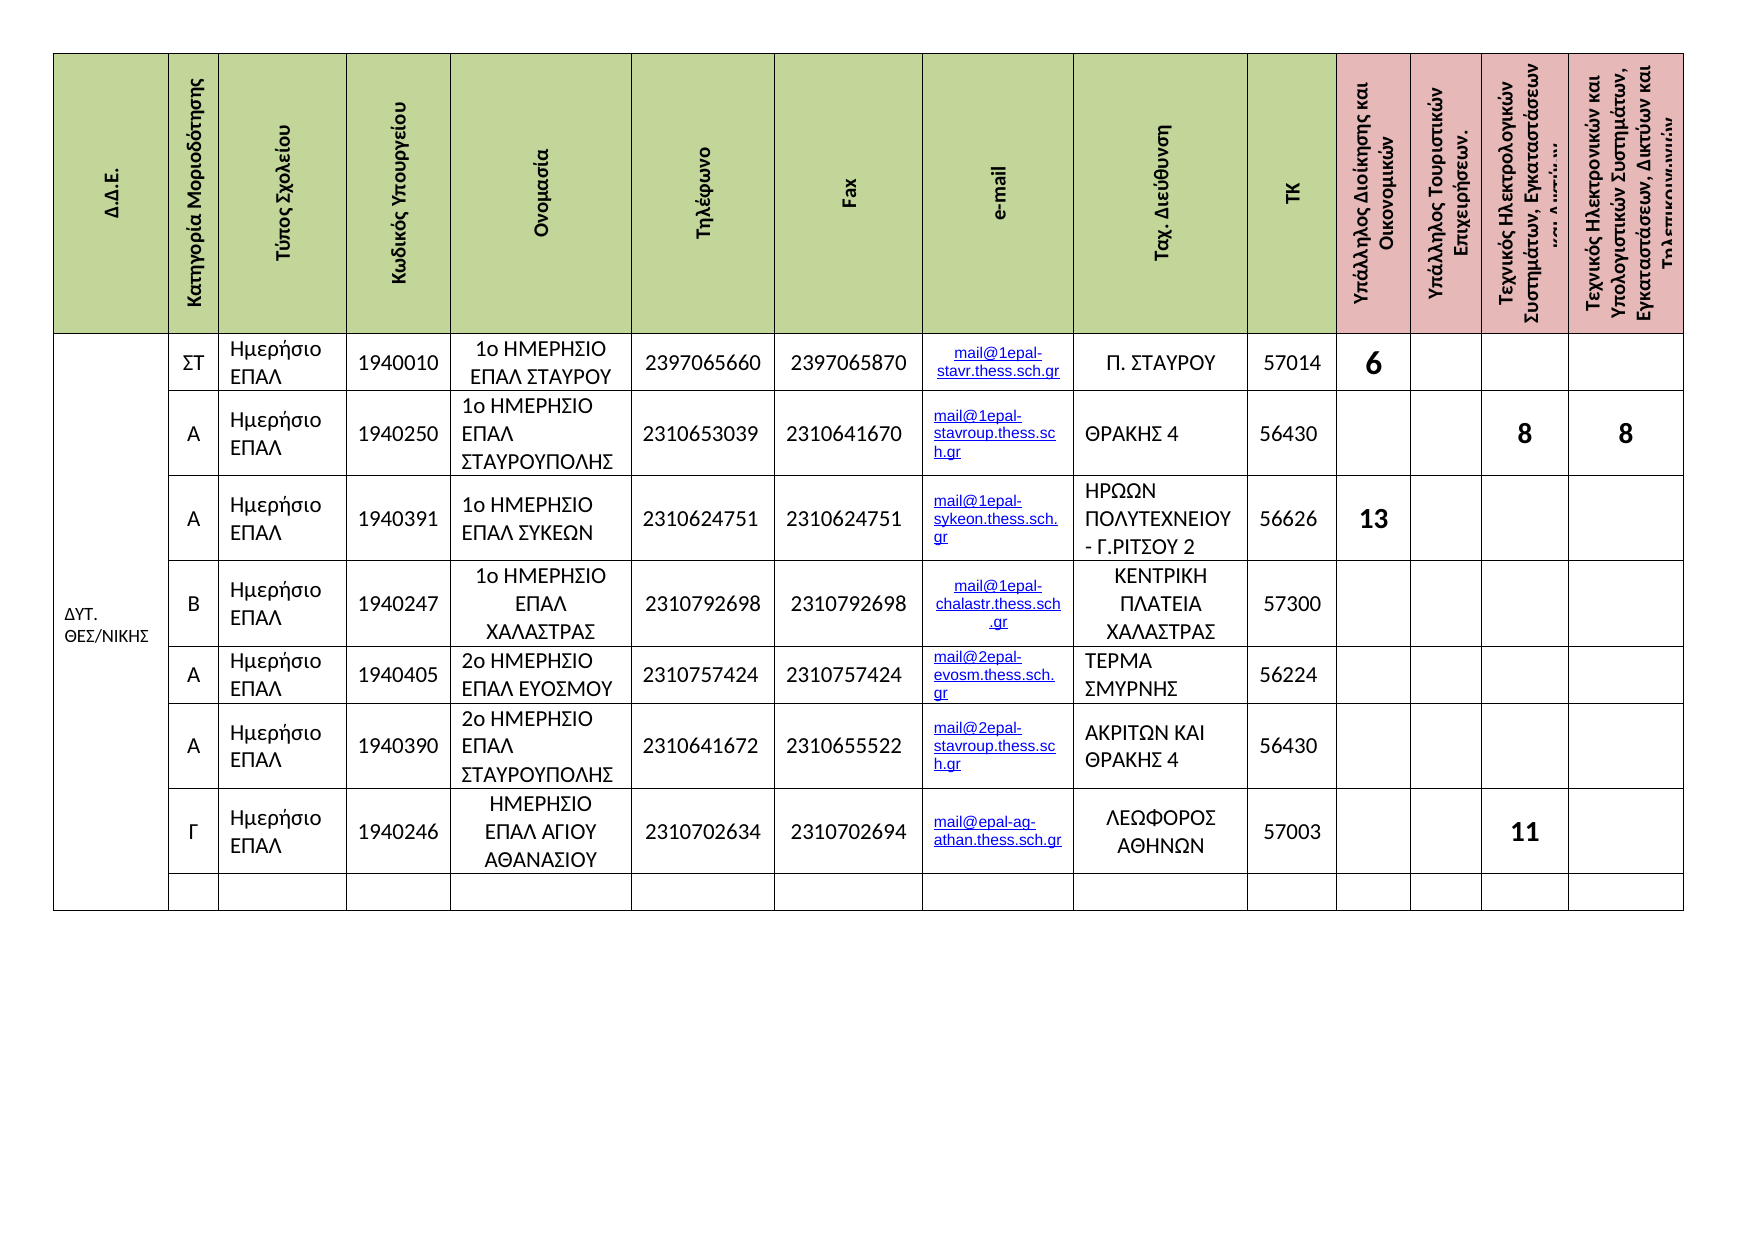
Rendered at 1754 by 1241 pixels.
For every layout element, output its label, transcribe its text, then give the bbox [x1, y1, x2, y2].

table_cell Ημερήσιο ΕΠΑΛ [219, 391, 346, 475]
table_cell 57300 [1248, 561, 1336, 646]
table_cell 57003 [1248, 789, 1336, 873]
table_cell 2310757424 [775, 647, 922, 703]
table_cell 1940010 [347, 334, 450, 390]
table_cell 2397065660 [632, 334, 774, 390]
table_cell [1411, 334, 1481, 390]
table_cell 1ο ΗΜΕΡΗΣΙΟ ΕΠΑΛ ΣΥΚΕΩΝ [451, 476, 631, 560]
table_cell 2ο ΗΜΕΡΗΣΙΟ ΕΠΑΛ ΣΤΑΥΡΟΥΠΟΛΗΣ [451, 704, 631, 788]
table_cell [1482, 561, 1568, 646]
table_cell [219, 874, 346, 909]
table_cell [1248, 874, 1336, 909]
table_cell [1411, 391, 1481, 475]
table_cell Ημερήσιο ΕΠΑΛ [219, 476, 346, 560]
table_cell mail@1epal-sykeon.thess.sch.gr [923, 476, 1073, 560]
table_cell Β [169, 561, 218, 646]
table_cell 2310641672 [632, 704, 774, 788]
table_cell [1337, 561, 1410, 646]
table_cell 1940250 [347, 391, 450, 475]
table_cell mail@1epal-chalastr.thess.sch.gr [923, 561, 1073, 646]
table_cell Α [169, 704, 218, 788]
table_cell 2310641670 [775, 391, 922, 475]
table_cell 56430 [1248, 391, 1336, 475]
table_cell Ημερήσιο ΕΠΑΛ [219, 334, 346, 390]
table_cell [1411, 704, 1481, 788]
table_cell 1940405 [347, 647, 450, 703]
table_cell [632, 874, 774, 909]
table_cell ΗΡΩΩΝ ΠΟΛΥΤΕΧΝΕΙΟΥ- Γ.ΡΙΤΣΟΥ 2 [1074, 476, 1247, 560]
table_cell 8 [1569, 391, 1683, 475]
table_cell [1411, 647, 1481, 703]
table_cell 8 [1482, 391, 1568, 475]
table_header Υπάλληλος Τουριστικών Επιχειρήσεων. [1411, 54, 1481, 333]
table_header Υπάλληλος Διοίκησης και Οικονομικών Υπηρεσιών [1337, 54, 1410, 333]
table_cell 2310702634 [632, 789, 774, 873]
table_cell ΑΚΡΙΤΩΝ ΚΑΙ ΘΡΑΚΗΣ 4 [1074, 704, 1247, 788]
table_cell 1ο ΗΜΕΡΗΣΙΟ ΕΠΑΛ ΣΤΑΥΡΟΥ [451, 334, 631, 390]
table_cell [1482, 334, 1568, 390]
table_cell [1411, 874, 1481, 909]
table_cell [775, 874, 922, 909]
table_header Τεχνικός Ηλεκτρονικών και Υπολογιστικών Συστημάτων, Εγκαταστάσεων, Δικτύων και Τηλεπικοινωνιών [1569, 54, 1683, 333]
table_cell Γ [169, 789, 218, 873]
table_header Τύπος Σχολείου [219, 54, 346, 333]
table_cell 2310792698 [632, 561, 774, 646]
table_cell [1482, 647, 1568, 703]
table_cell 1940246 [347, 789, 450, 873]
table_header Fax [775, 54, 922, 333]
table_cell [1482, 476, 1568, 560]
table_cell Α [169, 476, 218, 560]
table_cell [1337, 874, 1410, 909]
table_cell mail@1epal-stavr.thess.sch.gr [923, 334, 1073, 390]
table_cell mail@1epal-stavroup.thess.sch.gr [923, 391, 1073, 475]
table_cell 2310792698 [775, 561, 922, 646]
table_cell [451, 874, 631, 909]
table_cell [1569, 874, 1683, 909]
table_cell [1074, 874, 1247, 909]
table_cell Π. ΣΤΑΥΡΟΥ [1074, 334, 1247, 390]
table_cell 6 [1337, 334, 1410, 390]
table_cell [1411, 561, 1481, 646]
table_cell [1411, 476, 1481, 560]
table_cell [1337, 391, 1410, 475]
table_cell ΔΥΤ. ΘΕΣ/ΝΙΚΗΣ [54, 334, 168, 909]
table_header Δ.Δ.Ε. [54, 54, 168, 333]
table_cell [1411, 789, 1481, 873]
table_cell 2310757424 [632, 647, 774, 703]
table_cell [169, 874, 218, 909]
table_header Ονομασία [451, 54, 631, 333]
table_cell 1940247 [347, 561, 450, 646]
table_cell [1337, 789, 1410, 873]
table_cell 2310624751 [775, 476, 922, 560]
table_cell 1ο ΗΜΕΡΗΣΙΟ ΕΠΑΛ ΧΑΛΑΣΤΡΑΣ [451, 561, 631, 646]
table_cell 2310653039 [632, 391, 774, 475]
table_cell Ημερήσιο ΕΠΑΛ [219, 647, 346, 703]
table_cell 56224 [1248, 647, 1336, 703]
table_header Τεχνικός Ηλεκτρολογικών Συστημάτων, Εγκαταστάσεων και Δικτύων. [1482, 54, 1568, 333]
table_cell 2310624751 [632, 476, 774, 560]
table_cell [1569, 647, 1683, 703]
table_header e-mail [923, 54, 1073, 333]
table_cell 13 [1337, 476, 1410, 560]
table_cell [1569, 704, 1683, 788]
table_cell ΗΜΕΡΗΣΙΟ ΕΠΑΛ ΑΓΙΟΥ ΑΘΑΝΑΣΙΟΥ [451, 789, 631, 873]
table_cell ΚΕΝΤΡΙΚΗ ΠΛΑΤΕΙΑ ΧΑΛΑΣΤΡΑΣ [1074, 561, 1247, 646]
table_cell Ημερήσιο ΕΠΑΛ [219, 561, 346, 646]
table_cell [923, 874, 1073, 909]
table_cell mail@2epal-stavroup.thess.sch.gr [923, 704, 1073, 788]
table_cell [1569, 334, 1683, 390]
table_cell 1ο ΗΜΕΡΗΣΙΟ ΕΠΑΛ ΣΤΑΥΡΟΥΠΟΛΗΣ [451, 391, 631, 475]
table_cell 57014 [1248, 334, 1336, 390]
table_cell [1337, 704, 1410, 788]
table_cell [1569, 476, 1683, 560]
table_cell Α [169, 391, 218, 475]
table_cell ΘΡΑΚΗΣ 4 [1074, 391, 1247, 475]
table_cell [1569, 561, 1683, 646]
table_cell ΣΤ [169, 334, 218, 390]
table_cell mail@2epal-evosm.thess.sch.gr [923, 647, 1073, 703]
table_header Κωδικός Υπουργείου [347, 54, 450, 333]
table_cell 1940391 [347, 476, 450, 560]
table_cell [1569, 789, 1683, 873]
table_cell [1482, 704, 1568, 788]
table_cell 11 [1482, 789, 1568, 873]
table_cell Α [169, 647, 218, 703]
table_cell 2310702694 [775, 789, 922, 873]
table_header ΤΚ [1248, 54, 1336, 333]
table_cell Ημερήσιο ΕΠΑΛ [219, 789, 346, 873]
table_cell ΛΕΩΦΟΡΟΣ ΑΘΗΝΩΝ [1074, 789, 1247, 873]
table_cell 56430 [1248, 704, 1336, 788]
table_cell [1482, 874, 1568, 909]
table_header Κατηγορία Μοριοδότησης [169, 54, 218, 333]
table_cell Ημερήσιο ΕΠΑΛ [219, 704, 346, 788]
table_cell 2310655522 [775, 704, 922, 788]
table_cell mail@epal-ag-athan.thess.sch.gr [923, 789, 1073, 873]
table_cell 56626 [1248, 476, 1336, 560]
table_cell 2ο ΗΜΕΡΗΣΙΟ ΕΠΑΛ ΕΥΟΣΜΟΥ [451, 647, 631, 703]
table_cell [347, 874, 450, 909]
table_cell 2397065870 [775, 334, 922, 390]
table_cell [1337, 647, 1410, 703]
table_header Ταχ. Διεύθυνση [1074, 54, 1247, 333]
table_header Τηλέφωνο [632, 54, 774, 333]
table_cell 1940390 [347, 704, 450, 788]
table_cell ΤΕΡΜΑ ΣΜΥΡΝΗΣ [1074, 647, 1247, 703]
